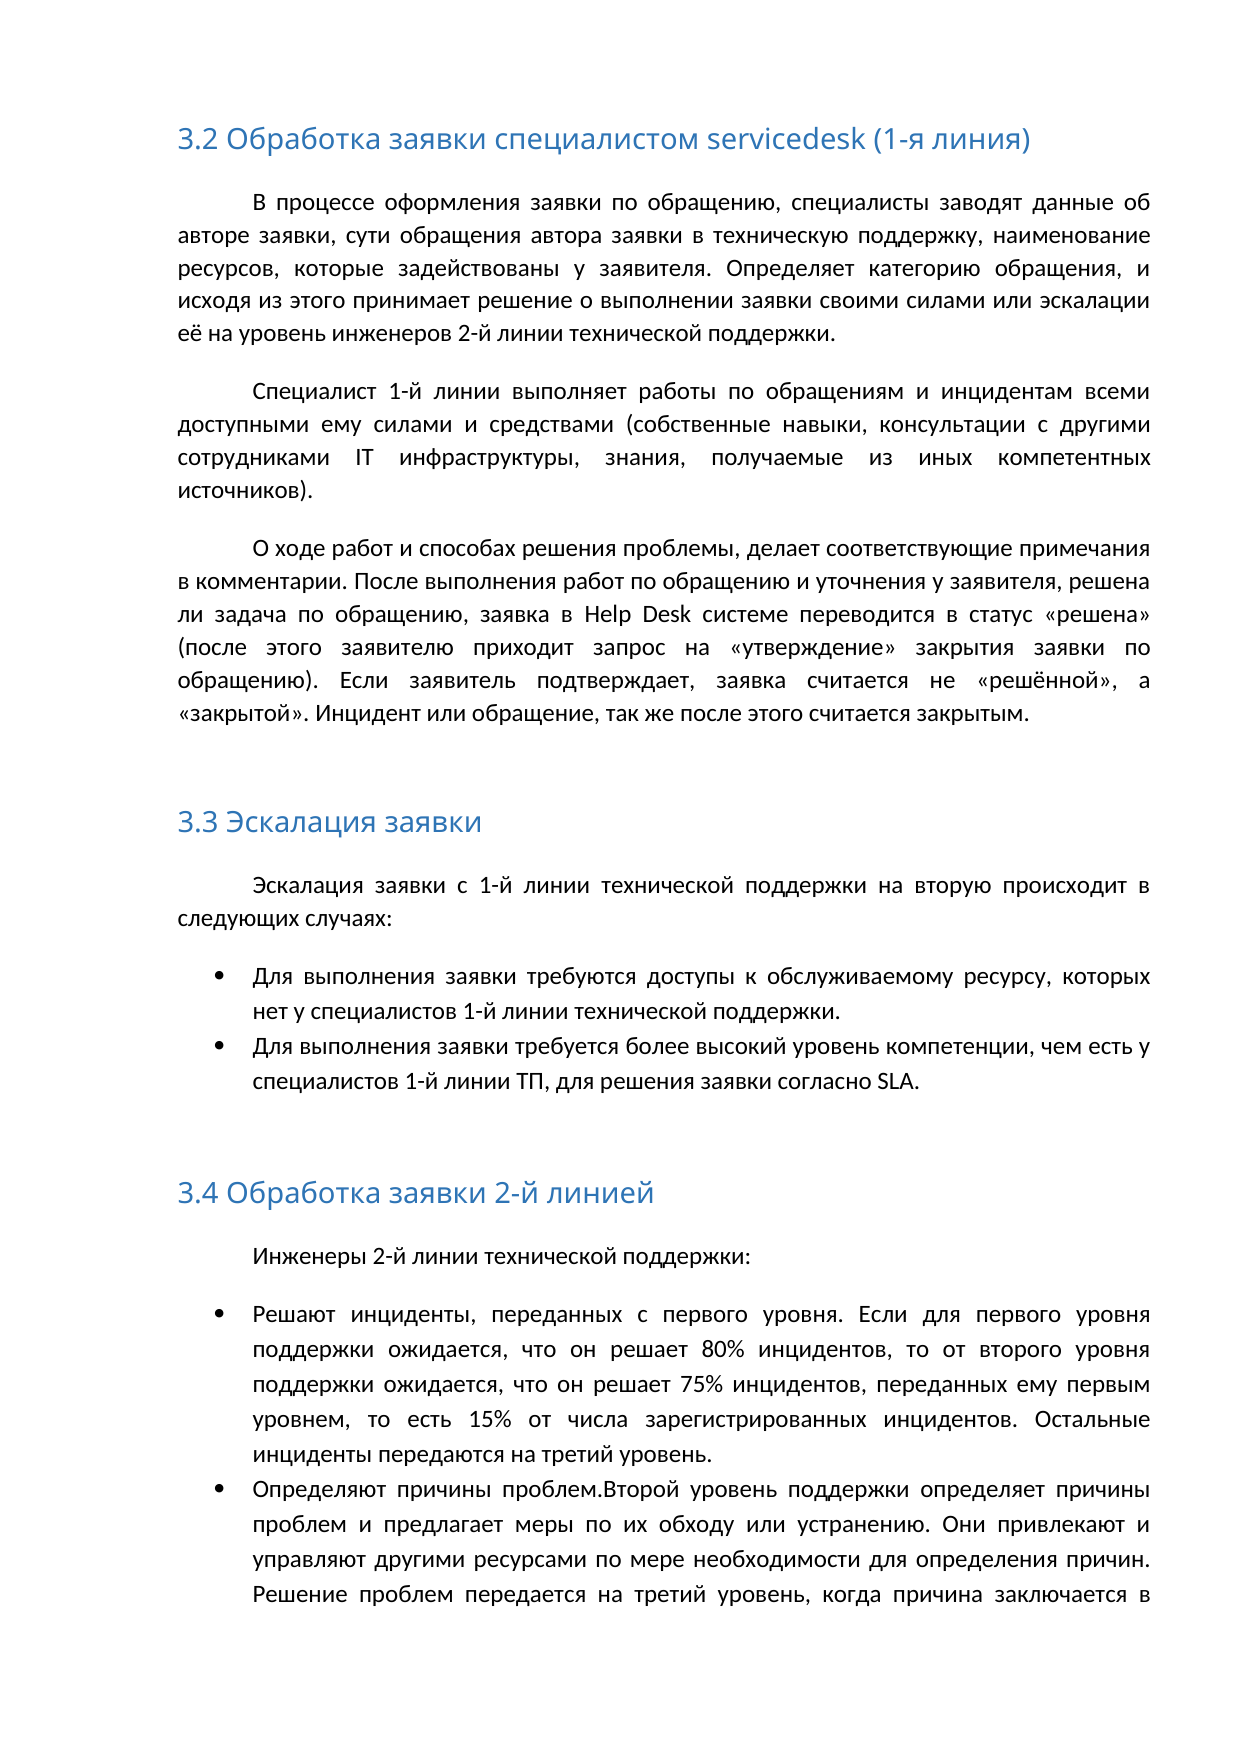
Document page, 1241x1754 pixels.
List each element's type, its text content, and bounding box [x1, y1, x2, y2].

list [215, 1473, 1152, 1608]
list Решают инциденты, переданных с первого уровня. Если для первого уровня поддержки ожидается, что он решает 80% инцидентов, то от второго уровня поддержки ожидается, что он решает 75% инцидентов, переданных ему первым уровнем, то есть 15% от числа зарегистрированных инцидентов. Остальные инциденты передаются на третий уровень. [215, 1298, 1152, 1468]
list Для выполнения заявки требуется более высокий уровень компетенции, чем есть у специалистов 1-й линии ТП, для решения заявки согласно SLA. [215, 1030, 1152, 1096]
subtitle 3.3 Эскалация заявки [177, 802, 1152, 841]
text В процессе оформления заявки по обращению, специалисты заводят данные об авторе заявки, сути обращения автора заявки в техническую поддержку, наименование ресурсов, которые задействованы у заявителя. Определяет категорию обращения, и исходя из этого принимает решение о выполнении заявки своими силами или эскалации её на уровень инженеров 2-й линии технической поддержки. [177, 186, 1152, 348]
text Инженеры 2-й линии технической поддержки: [177, 1240, 1152, 1270]
text Специалист 1-й линии выполняет работы по обращениям и инцидентам всеми доступными ему силами и средствами (собственные навыки, консультации с другими сотрудниками IT инфраструктуры, знания, получаемые из иных компетентных источников). [177, 376, 1152, 505]
subtitle 3.4 Обработка заявки 2-й линией [177, 1172, 1152, 1212]
subtitle 3.2 Обработка заявки специалистом servicedesk (1-я линия) [177, 118, 1152, 158]
text О ходе работ и способах решения проблемы, делает соответствующие примечания в комментарии. После выполнения работ по обращению и уточнения у заявителя, решена ли задача по обращению, заявка в Help Desk системе переводится в статус «решена» (после этого заявителю приходит запрос на «утверждение» закрытия заявки по обращению). Если заявитель подтверждает, заявка считается не «решённой», а «закрытой». Инцидент или обращение, так же после этого считается закрытым. [177, 532, 1152, 727]
list Для выполнения заявки требуются доступы к обслуживаемому ресурсу, которых нет у специалистов 1-й линии технической поддержки. [215, 960, 1152, 1026]
text Эскалация заявки с 1-й линии технической поддержки на вторую происходит в следующих случаях: [177, 869, 1152, 933]
